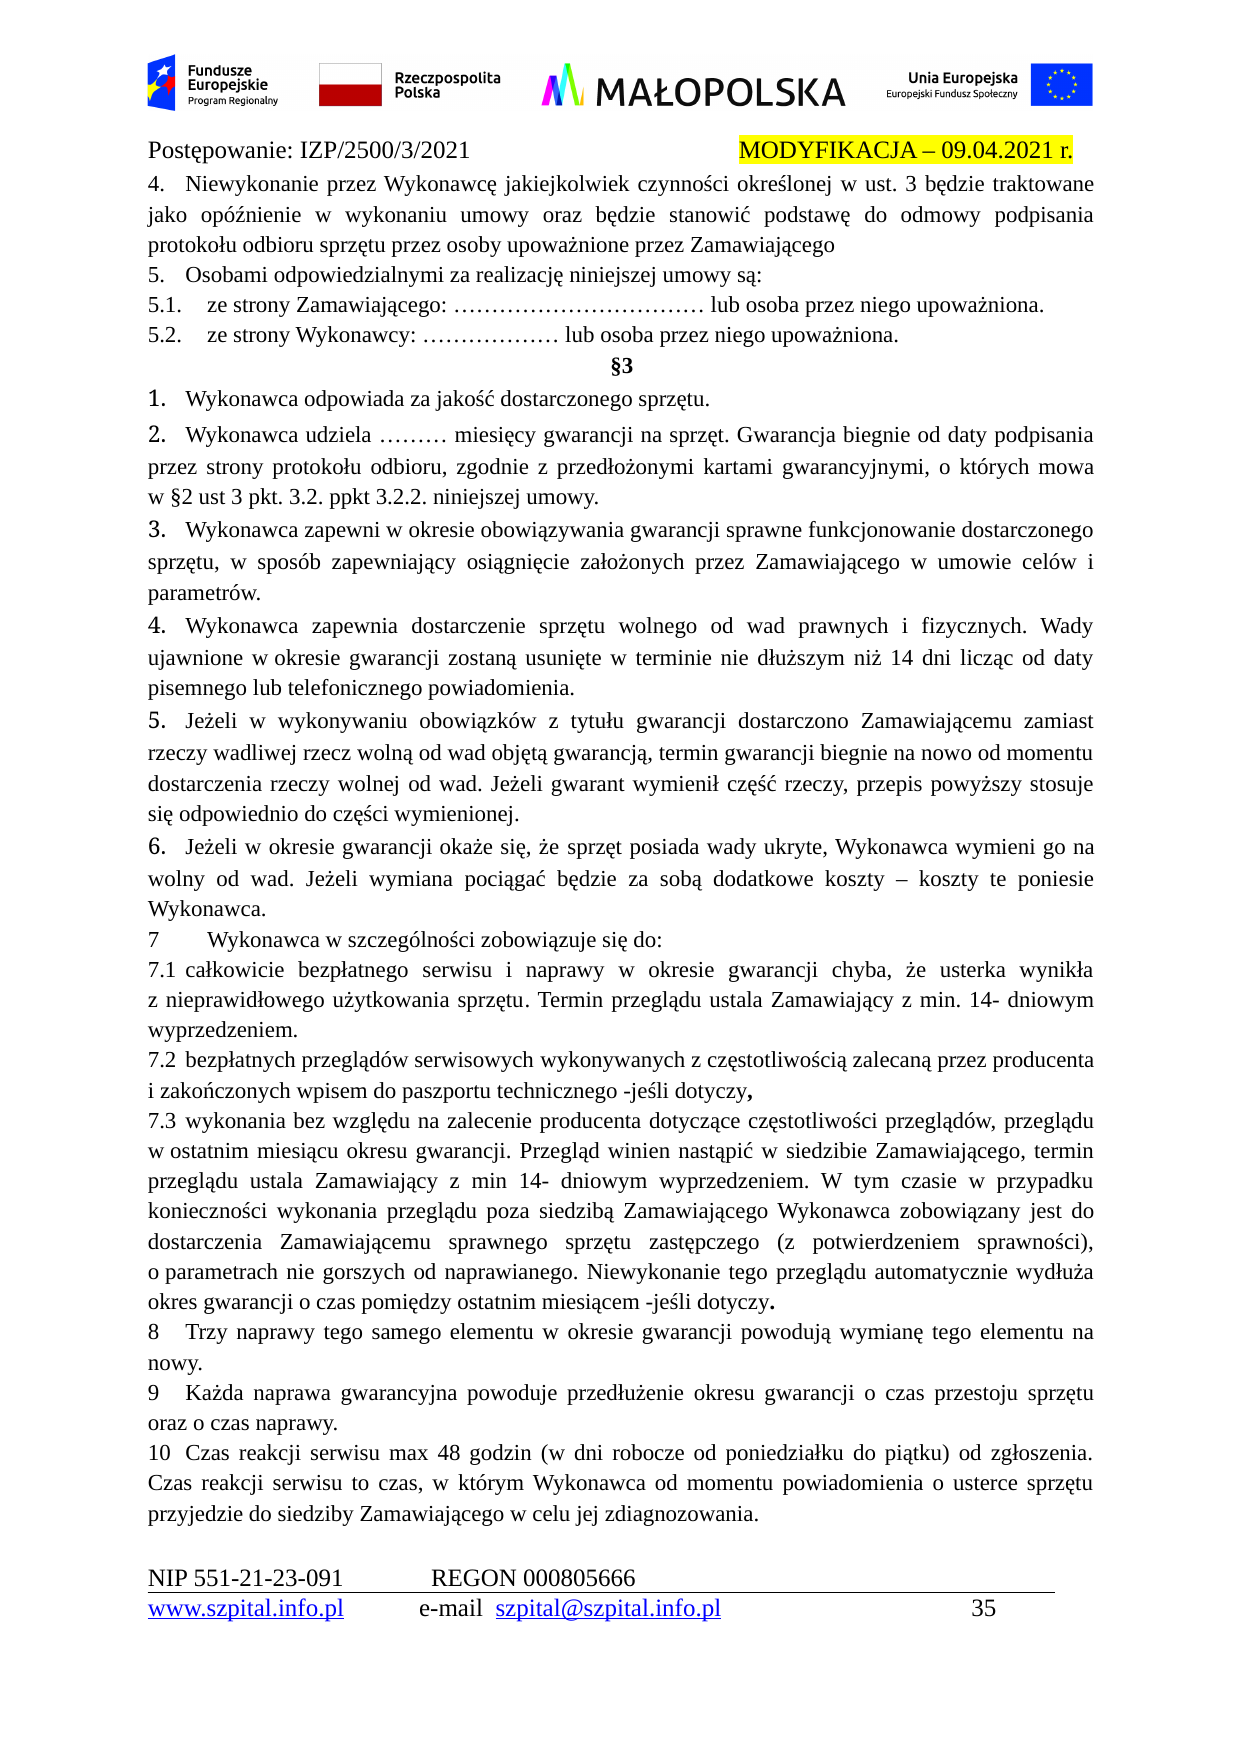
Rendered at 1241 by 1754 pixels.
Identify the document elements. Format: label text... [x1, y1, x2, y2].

list Osobami odpowiedzialnymi za realizację niniejszej umowy są: [148, 261, 1095, 287]
list Jeżeli w okresie gwarancji okaże się, że sprzęt posiada wady ukryte, Wykonawca wymieni go na wolny od wad. Jeżeli wymiana pociągać będzie za sobą dodatkowe koszty – koszty te poniesie Wykonawca. [148, 830, 1095, 922]
list Trzy naprawy tego samego elementu w okresie gwarancji powodują wymianę tego elementu na nowy. [148, 1318, 1095, 1375]
text §3 [148, 352, 1095, 378]
list Wykonawca zapewnia dostarczenie sprzętu wolnego od wad prawnych i fizycznych. Wady ujawnione w okresie gwarancji zostaną usunięte w terminie nie dłuższym niż 14 dni licząc od daty pisemnego lub telefonicznego powiadomienia. [148, 609, 1095, 701]
list Wykonawca udziela ……… miesięcy gwarancji na sprzęt. Gwarancja biegnie od daty podpisania przez strony protokołu odbioru, zgodnie z przedłożonymi kartami gwarancyjnymi, o których mowa w §2 ust 3 pkt. 3.2. ppkt 3.2.2. niniejszej umowy. [148, 418, 1095, 509]
list Czas reakcji serwisu max 48 godzin (w dni robocze od poniedziałku do piątku) od zgłoszenia. Czas reakcji serwisu to czas, w którym Wykonawca od momentu powiadomienia o usterce sprzętu przyjedzie do siedziby Zamawiającego w celu jej zdiagnozowania. [148, 1439, 1095, 1526]
list Wykonawca odpowiada za jakość dostarczonego sprzętu. [148, 382, 1095, 413]
list Jeżeli w wykonywaniu obowiązków z tytułu gwarancji dostarczono Zamawiającemu zamiast rzeczy wadliwej rzecz wolną od wad objętą gwarancją, termin gwarancji biegnie na nowo od momentu dostarczenia rzeczy wolnej od wad. Jeżeli gwarant wymienił część rzeczy, przepis powyższy stosuje się odpowiednio do części wymienionej. [148, 704, 1095, 826]
list bezpłatnych przeglądów serwisowych wykonywanych z częstotliwością zalecaną przez producenta i zakończonych wpisem do paszportu technicznego -jeśli dotyczy, [148, 1046, 1095, 1103]
list ze strony Zamawiającego: …………………………… lub osoba przez niego upoważniona. [148, 291, 1095, 318]
list Niewykonanie przez Wykonawcę jakiejkolwiek czynności określonej w ust. 3 będzie traktowane jako opóźnienie w wykonaniu umowy oraz będzie stanowić podstawę do odmowy podpisania protokołu odbioru sprzętu przez osoby upoważnione przez Zamawiającego [148, 170, 1095, 257]
picture [147, 54, 1093, 111]
list całkowicie bezpłatnego serwisu i naprawy w okresie gwarancji chyba, że usterka wynikła z nieprawidłowego użytkowania sprzętu. Termin przeglądu ustala Zamawiający z min. 14- dniowym wyprzedzeniem. [148, 956, 1095, 1043]
list Każda naprawa gwarancyjna powoduje przedłużenie okresu gwarancji o czas przestoju sprzętu oraz o czas naprawy. [148, 1379, 1095, 1435]
text 7 Wykonawca w szczególności zobowiązuje się do: [148, 926, 1095, 952]
list Wykonawca zapewni w okresie obowiązywania gwarancji sprawne funkcjonowanie dostarczonego sprzętu, w sposób zapewniający osiągnięcie założonych przez Zamawiającego w umowie celów i parametrów. [148, 513, 1095, 605]
list wykonania bez względu na zalecenie producenta dotyczące częstotliwości przeglądów, przeglądu w ostatnim miesiącu okresu gwarancji. Przegląd winien nastąpić w siedzibie Zamawiającego, termin przeglądu ustala Zamawiający z min 14- dniowym wyprzedzeniem. W tym czasie w przypadku konieczności wykonania przeglądu poza siedzibą Zamawiającego Wykonawca zobowiązany jest do dostarczenia Zamawiającemu sprawnego sprzętu zastępczego (z potwierdzeniem sprawności), o parametrach nie gorszych od naprawianego. Niewykonanie tego przeglądu automatycznie wydłuża okres gwarancji o czas pomiędzy ostatnim miesiącem -jeśli dotyczy. [148, 1107, 1095, 1314]
list ze strony Wykonawcy: ……………… lub osoba przez niego upoważniona. [148, 321, 1095, 348]
